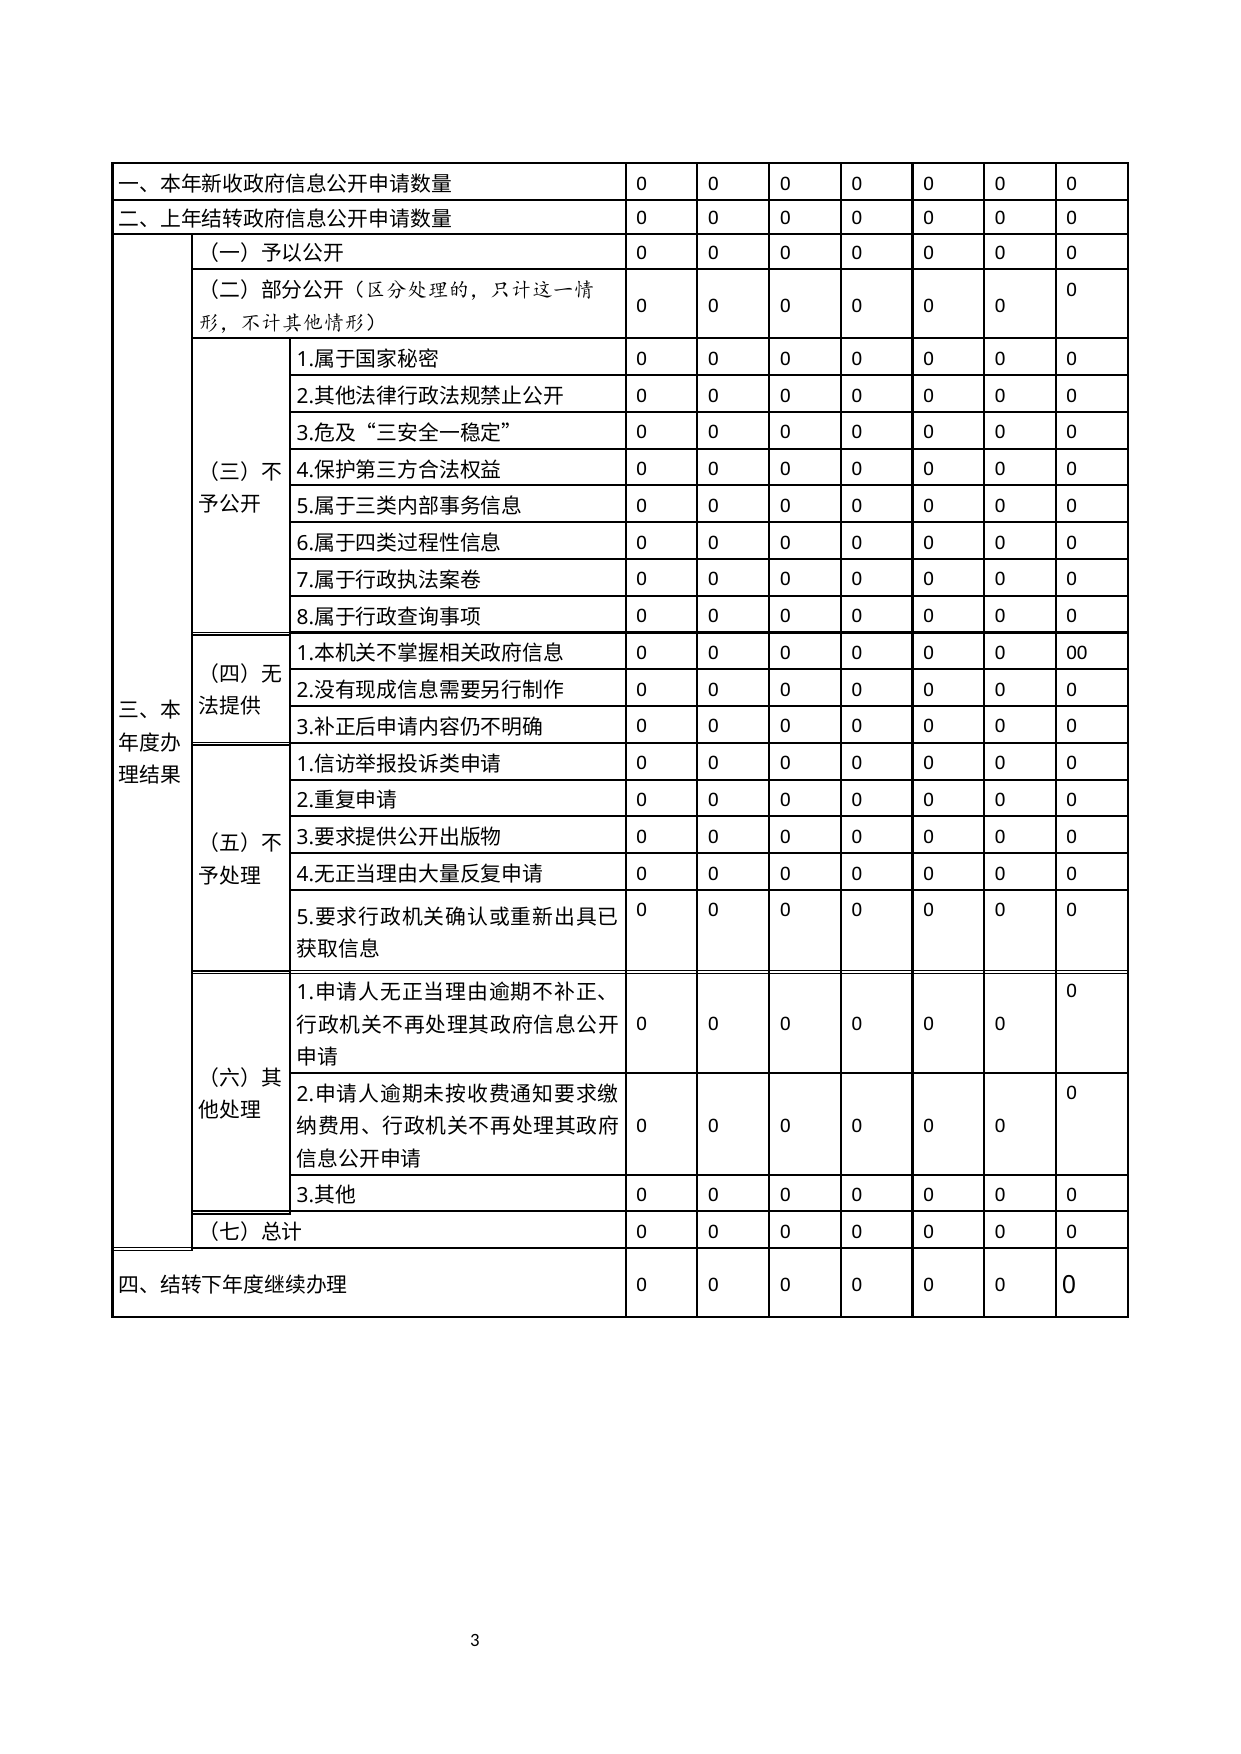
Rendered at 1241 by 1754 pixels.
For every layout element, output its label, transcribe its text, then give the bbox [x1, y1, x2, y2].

table_cell 0 [1057, 1249, 1127, 1316]
table_cell 0 [698, 523, 768, 558]
table_cell 0 [914, 450, 983, 484]
table_cell 0 [627, 670, 696, 705]
table_cell 6.属于四类过程性信息 [291, 523, 625, 558]
table_cell 0 [627, 201, 696, 233]
table_cell 0 [985, 634, 1055, 668]
table_cell 0 [985, 235, 1055, 268]
table_cell 0 [1057, 854, 1127, 889]
table_cell 0 [985, 376, 1055, 411]
table_cell 0 [914, 560, 983, 594]
table_cell 0 [698, 597, 768, 631]
table_cell （三）不予公开 [193, 339, 289, 631]
table_cell 0 [770, 1176, 840, 1210]
table_cell 0 [698, 670, 768, 705]
table_cell 0 [914, 854, 983, 889]
table_cell 0 [842, 854, 911, 889]
table_cell 0 [914, 201, 983, 233]
table_cell 0 [1057, 235, 1127, 268]
table_cell 00 [1057, 634, 1127, 668]
table_cell 0 [698, 270, 768, 337]
table_cell 0 [842, 744, 911, 778]
table_cell 2.重复申请 [291, 781, 625, 815]
table_cell 0 [627, 707, 696, 742]
table_cell 0 [698, 164, 768, 199]
table_cell 0 [985, 854, 1055, 889]
table_cell 0 [1057, 560, 1127, 594]
table_cell 0 [1057, 1176, 1127, 1210]
table_cell 0 [1057, 707, 1127, 742]
table_cell 0 [914, 707, 983, 742]
table_cell 0 [698, 707, 768, 742]
table_cell 0 [842, 376, 911, 411]
table_cell 0 [985, 413, 1055, 447]
table_cell （四）无法提供 [193, 636, 289, 742]
table_cell 5.属于三类内部事务信息 [291, 486, 625, 521]
table_cell 0 [985, 486, 1055, 521]
table_cell 0 [627, 634, 696, 668]
table_cell 0 [770, 974, 840, 1072]
table_cell 0 [770, 1212, 840, 1247]
table_cell 0 [627, 744, 696, 778]
table_cell 0 [698, 486, 768, 521]
table_cell 0 [627, 270, 696, 337]
table_cell 0 [842, 817, 911, 852]
table_cell 0 [698, 781, 768, 815]
table_cell 0 [1057, 597, 1127, 631]
table_cell 0 [1057, 270, 1127, 337]
table_cell 0 [698, 854, 768, 889]
table_cell 0 [770, 523, 840, 558]
table_cell 0 [1057, 450, 1127, 484]
table_cell 0 [698, 1212, 768, 1247]
table_cell 0 [1057, 413, 1127, 447]
table_cell 0 [842, 413, 911, 447]
table_cell 0 [914, 339, 983, 374]
table_cell 0 [842, 201, 911, 233]
table_cell 8.属于行政查询事项 [291, 597, 625, 631]
table_cell 0 [985, 201, 1055, 233]
table_cell 0 [914, 1176, 983, 1210]
table_cell 0 [1057, 891, 1127, 970]
table_cell 0 [698, 1074, 768, 1173]
table_cell 0 [698, 1249, 768, 1316]
table_cell 0 [770, 339, 840, 374]
table_cell 0 [627, 1074, 696, 1173]
table_cell 0 [698, 339, 768, 374]
table_cell 0 [1057, 974, 1127, 1072]
table_cell 0 [985, 1249, 1055, 1316]
table_cell 0 [770, 817, 840, 852]
table_cell 0 [985, 781, 1055, 815]
table_cell 0 [770, 891, 840, 970]
table_cell 0 [1057, 817, 1127, 852]
table_cell 0 [770, 597, 840, 631]
table_cell 0 [698, 817, 768, 852]
table_cell 0 [985, 744, 1055, 778]
table_cell 0 [914, 413, 983, 447]
table_cell 0 [698, 201, 768, 233]
table_cell 0 [914, 817, 983, 852]
table_cell 0 [770, 376, 840, 411]
table_cell 0 [985, 707, 1055, 742]
table_cell 0 [627, 891, 696, 970]
table_cell 0 [627, 597, 696, 631]
table_cell 0 [842, 486, 911, 521]
table_cell 0 [985, 597, 1055, 631]
table_cell 0 [842, 1176, 911, 1210]
table_cell 0 [842, 235, 911, 268]
table_cell 1.本机关不掌握相关政府信息 [291, 634, 625, 668]
table_cell 5.要求行政机关确认或重新出具已获取信息 [291, 891, 625, 970]
table_cell 0 [985, 1074, 1055, 1173]
table_cell 0 [770, 486, 840, 521]
table_cell 三、本年度办理结果 [114, 235, 191, 1247]
table_cell 0 [1057, 376, 1127, 411]
table_cell 一、本年新收政府信息公开申请数量 [114, 164, 625, 199]
table_cell 0 [1057, 744, 1127, 778]
table_cell 0 [914, 376, 983, 411]
table_cell 0 [770, 270, 840, 337]
table_cell 3.补正后申请内容仍不明确 [291, 707, 625, 742]
table_cell 0 [627, 1176, 696, 1210]
table_cell 0 [985, 523, 1055, 558]
table_cell 0 [985, 1176, 1055, 1210]
table_cell 0 [1057, 781, 1127, 815]
table_cell 0 [985, 1212, 1055, 1247]
table_cell 0 [770, 634, 840, 668]
table_cell 0 [985, 817, 1055, 852]
table_cell 0 [1057, 523, 1127, 558]
table_cell 0 [985, 974, 1055, 1072]
table_cell 0 [914, 891, 983, 970]
table_cell 0 [627, 817, 696, 852]
table_cell 1.信访举报投诉类申请 [291, 744, 625, 778]
table_cell 3.危及“三安全一稳定” [291, 413, 625, 447]
table_cell 0 [1057, 339, 1127, 374]
table_cell 0 [627, 413, 696, 447]
table_cell 0 [842, 781, 911, 815]
table_cell 四、结转下年度继续办理 [114, 1249, 625, 1316]
table_cell 0 [914, 670, 983, 705]
table_cell 0 [1057, 164, 1127, 199]
table_cell 0 [698, 376, 768, 411]
table_cell 0 [842, 270, 911, 337]
table_cell 0 [627, 1249, 696, 1316]
table_cell 0 [770, 450, 840, 484]
table_cell 0 [627, 974, 696, 1072]
table_cell 0 [914, 744, 983, 778]
table_cell 0 [698, 450, 768, 484]
table_cell 0 [985, 560, 1055, 594]
table_cell 0 [627, 376, 696, 411]
table_cell 3.其他 [291, 1176, 625, 1210]
table_cell 0 [914, 270, 983, 337]
table_cell 0 [842, 450, 911, 484]
table_cell 0 [770, 201, 840, 233]
table_cell 2.申请人逾期未按收费通知要求缴纳费用、行政机关不再处理其政府信息公开申请 [291, 1074, 625, 1173]
table_cell 二、上年结转政府信息公开申请数量 [114, 201, 625, 233]
table_cell 7.属于行政执法案卷 [291, 560, 625, 594]
table_cell 1.属于国家秘密 [291, 339, 625, 374]
table_cell 0 [698, 634, 768, 668]
table_cell 0 [914, 523, 983, 558]
table_cell 0 [627, 781, 696, 815]
table_cell 0 [698, 974, 768, 1072]
table_cell 0 [698, 560, 768, 594]
table_cell 0 [985, 450, 1055, 484]
table_cell 0 [698, 744, 768, 778]
table_cell 0 [1057, 1074, 1127, 1173]
table_cell 4.保护第三方合法权益 [291, 450, 625, 484]
table_cell 0 [770, 164, 840, 199]
table_cell （七）总计 [193, 1212, 625, 1247]
table_cell （二）部分公开（区分处理的，只计这一情形，不计其他情形） [193, 270, 625, 337]
table_cell 0 [698, 235, 768, 268]
table_cell 0 [842, 1074, 911, 1173]
table_cell 1.申请人无正当理由逾期不补正、行政机关不再处理其政府信息公开申请 [291, 974, 625, 1072]
table_cell 0 [914, 1212, 983, 1247]
table_cell 0 [842, 634, 911, 668]
table_cell 0 [842, 1212, 911, 1247]
table_cell 0 [770, 744, 840, 778]
table_cell 0 [698, 891, 768, 970]
table_cell 0 [842, 974, 911, 1072]
table_cell 0 [842, 339, 911, 374]
table_cell 0 [842, 670, 911, 705]
table_cell 0 [770, 707, 840, 742]
table_cell 0 [985, 270, 1055, 337]
table_cell 0 [842, 164, 911, 199]
table_cell 0 [1057, 670, 1127, 705]
table_cell 0 [842, 1249, 911, 1316]
table_cell 0 [914, 486, 983, 521]
table_cell 0 [627, 854, 696, 889]
table_cell （五）不予处理 [193, 746, 289, 970]
table_cell 0 [914, 235, 983, 268]
table_cell 0 [1057, 1212, 1127, 1247]
table_cell 3.要求提供公开出版物 [291, 817, 625, 852]
table_cell 0 [914, 1249, 983, 1316]
table_cell 0 [842, 707, 911, 742]
table_cell 0 [627, 450, 696, 484]
table_cell （六）其他处理 [193, 974, 289, 1210]
table_cell 0 [627, 523, 696, 558]
table_cell 0 [770, 413, 840, 447]
table_cell 0 [914, 974, 983, 1072]
table_cell 0 [770, 854, 840, 889]
table_cell 0 [627, 339, 696, 374]
table_cell 0 [770, 1249, 840, 1316]
table_cell 0 [770, 670, 840, 705]
table_cell 0 [985, 891, 1055, 970]
table_cell 0 [627, 1212, 696, 1247]
table_cell 0 [1057, 486, 1127, 521]
table_cell 0 [698, 1176, 768, 1210]
table_cell 0 [770, 560, 840, 594]
table_cell 0 [627, 560, 696, 594]
table_cell 0 [914, 781, 983, 815]
table_cell 0 [914, 597, 983, 631]
table_cell 0 [842, 597, 911, 631]
table_cell （一）予以公开 [193, 235, 625, 268]
table_cell 0 [770, 1074, 840, 1173]
table_cell 0 [770, 781, 840, 815]
table_cell 0 [842, 891, 911, 970]
table_cell 0 [842, 523, 911, 558]
table_cell 0 [985, 670, 1055, 705]
table_cell 0 [698, 413, 768, 447]
table_cell 2.其他法律行政法规禁止公开 [291, 376, 625, 411]
table_cell 0 [985, 339, 1055, 374]
table_cell 0 [1057, 201, 1127, 233]
table_cell 0 [627, 164, 696, 199]
table_cell 4.无正当理由大量反复申请 [291, 854, 625, 889]
table_cell 0 [914, 1074, 983, 1173]
table_cell 0 [842, 560, 911, 594]
table_cell 0 [627, 235, 696, 268]
table_cell 0 [770, 235, 840, 268]
table_cell 0 [914, 634, 983, 668]
table_cell 0 [914, 164, 983, 199]
table_cell 0 [985, 164, 1055, 199]
table_cell 0 [627, 486, 696, 521]
table_cell 2.没有现成信息需要另行制作 [291, 670, 625, 705]
